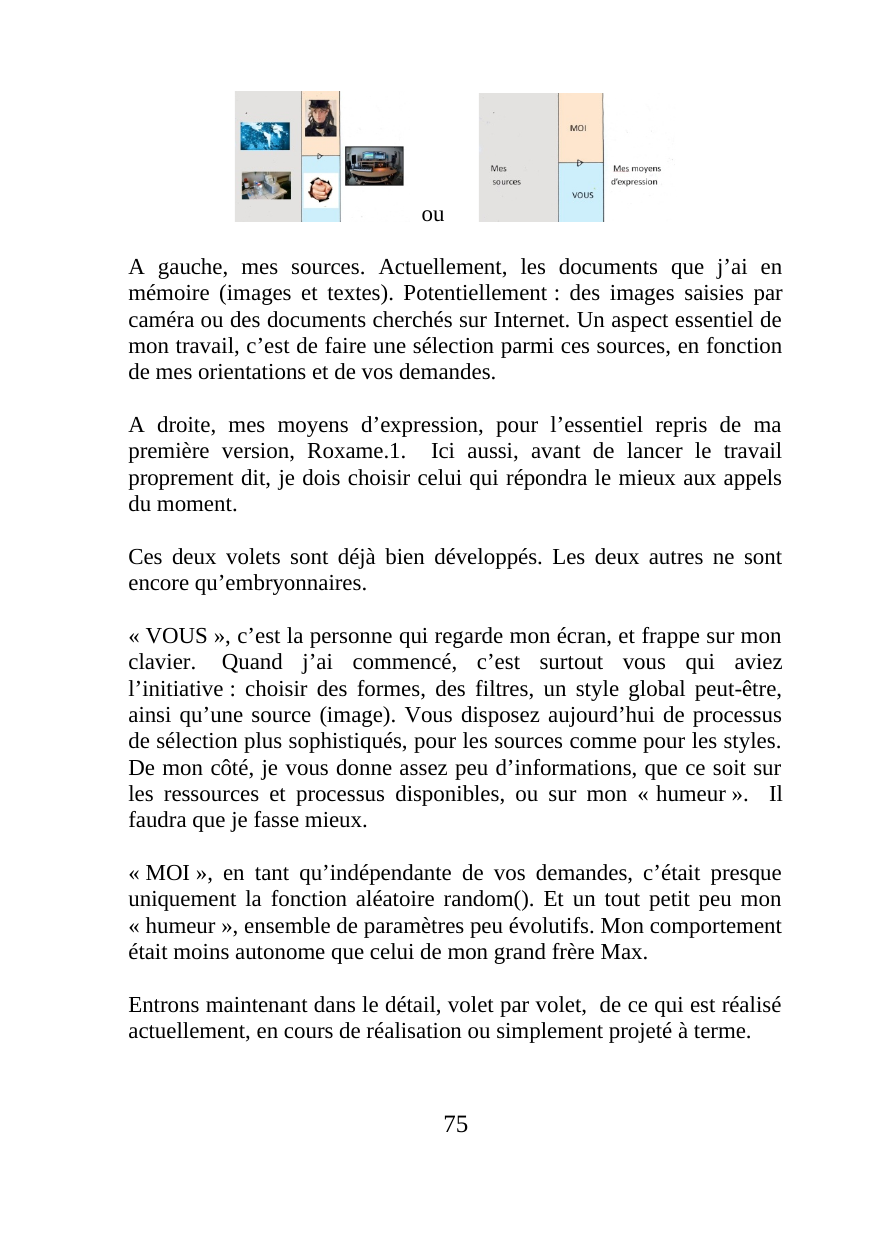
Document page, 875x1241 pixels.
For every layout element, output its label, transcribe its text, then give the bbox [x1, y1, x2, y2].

text Ces deux volets sont déjà bien développés. Les deux autres ne sont encore qu’embryonnaires. [128, 517, 783, 596]
text « MOI », en tant qu’indépendante de vos demandes, c’était presque uniquement la fonction aléatoire random(). Et un tout petit peu mon « humeur », ensemble de paramètres peu évolutifs. Mon comportement était moins autonome que celui de mon grand frère Max. [128, 859, 783, 964]
text A droite, mes moyens d’expression, pour l’essentiel repris de ma première version, Roxame.1. Ici aussi, avant de lancer le travail proprement dit, je dois choisir celui qui répondra le mieux aux appels du moment. [128, 385, 783, 517]
picture [478, 93, 677, 222]
text « VOUS », c’est la personne qui regarde mon écran, et frappe sur mon clavier. Quand j’ai commencé, c’est surtout vous qui aviez l’initiative : choisir des formes, des filtres, un style global peut-être, ainsi qu’une source (image). Vous disposez aujourd’hui de processus de sélection plus sophistiqués, pour les sources comme pour les styles. De mon côté, je vous donne assez peu d’informations, que ce soit sur les ressources et processus disponibles, ou sur mon « humeur ». Il faudra que je fasse mieux. [128, 622, 783, 833]
text A gauche, mes sources. Actuellement, les documents que j’ai en mémoire (images et textes). Potentiellement : des images saisies par caméra ou des documents cherchés sur Internet. Un aspect essentiel de mon travail, c’est de faire une sélection parmi ces sources, en fonction de mes orientations et de vos demandes. [128, 227, 783, 385]
text Entrons maintenant dans le détail, volet par volet, de ce qui est réalisé actuellement, en cours de réalisation ou simplement projeté à terme. [128, 991, 783, 1044]
picture [234, 91, 410, 222]
